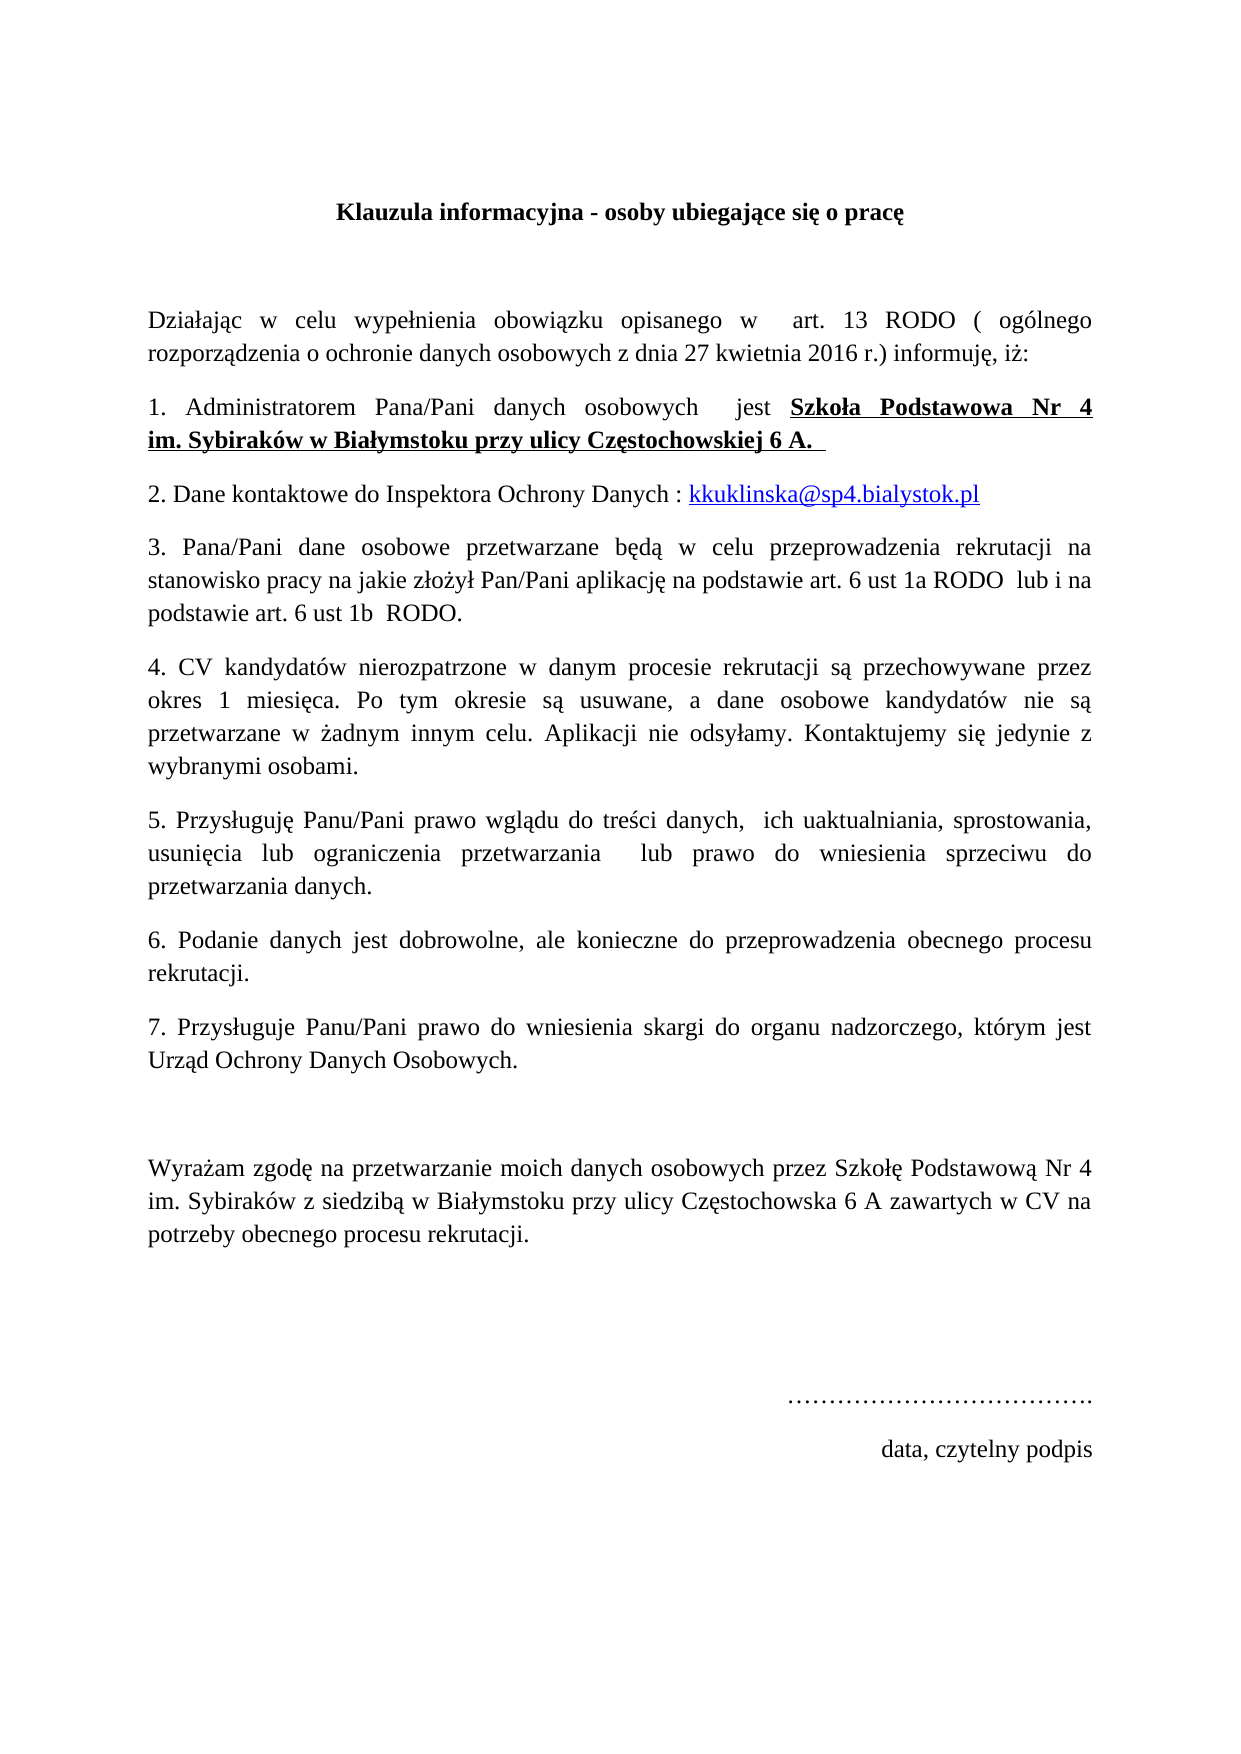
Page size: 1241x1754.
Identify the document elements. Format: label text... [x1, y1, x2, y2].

text 7. Przysługuje Panu/Pani prawo do wniesienia skargi do organu nadzorczego, którym jest Urząd Ochrony Danych Osobowych. [148, 1012, 1093, 1074]
text Wyrażam zgodę na przetwarzanie moich danych osobowych przez Szkołę Podstawową Nr 4 im. Sybiraków z siedzibą w Białymstoku przy ulicy Częstochowska 6 A zawartych w CV na potrzeby obecnego procesu rekrutacji. [148, 1153, 1093, 1248]
text 5. Przysługuję Panu/Pani prawo wglądu do treści danych, ich uaktualniania, sprostowania, usunięcia lub ograniczenia przetwarzania lub prawo do wniesienia sprzeciwu do przetwarzania danych. [148, 805, 1093, 900]
text 3. Pana/Pani dane osobowe przetwarzane będą w celu przeprowadzenia rekrutacji na stanowisko pracy na jakie złożył Pan/Pani aplikację na podstawie art. 6 ust 1a RODO lub i na podstawie art. 6 ust 1b RODO. [148, 532, 1093, 627]
text Działając w celu wypełnienia obowiązku opisanego w art. 13 RODO ( ogólnego rozporządzenia o ochronie danych osobowych z dnia 27 kwietnia 2016 r.) informuję, iż: [148, 305, 1093, 367]
text ………………………………. [148, 1380, 1093, 1409]
text 4. CV kandydatów nierozpatrzone w danym procesie rekrutacji są przechowywane przez okres 1 miesięca. Po tym okresie są usuwane, a dane osobowe kandydatów nie są przetwarzane w żadnym innym celu. Aplikacji nie odsyłamy. Kontaktujemy się jedynie z wybranymi osobami. [148, 652, 1093, 780]
text 6. Podanie danych jest dobrowolne, ale konieczne do przeprowadzenia obecnego procesu rekrutacji. [148, 925, 1093, 987]
text Klauzula informacyjna - osoby ubiegające się o pracę [148, 197, 1093, 226]
text 2. Dane kontaktowe do Inspektora Ochrony Danych : kkuklinska@sp4.bialystok.pl [148, 479, 1093, 507]
text data, czytelny podpis [148, 1434, 1093, 1463]
text 1. Administratorem Pana/Pani danych osobowych jest Szkoła Podstawowa Nr 4 im. Sybiraków w Białymstoku przy ulicy Częstochowskiej 6 A. [148, 392, 1093, 453]
